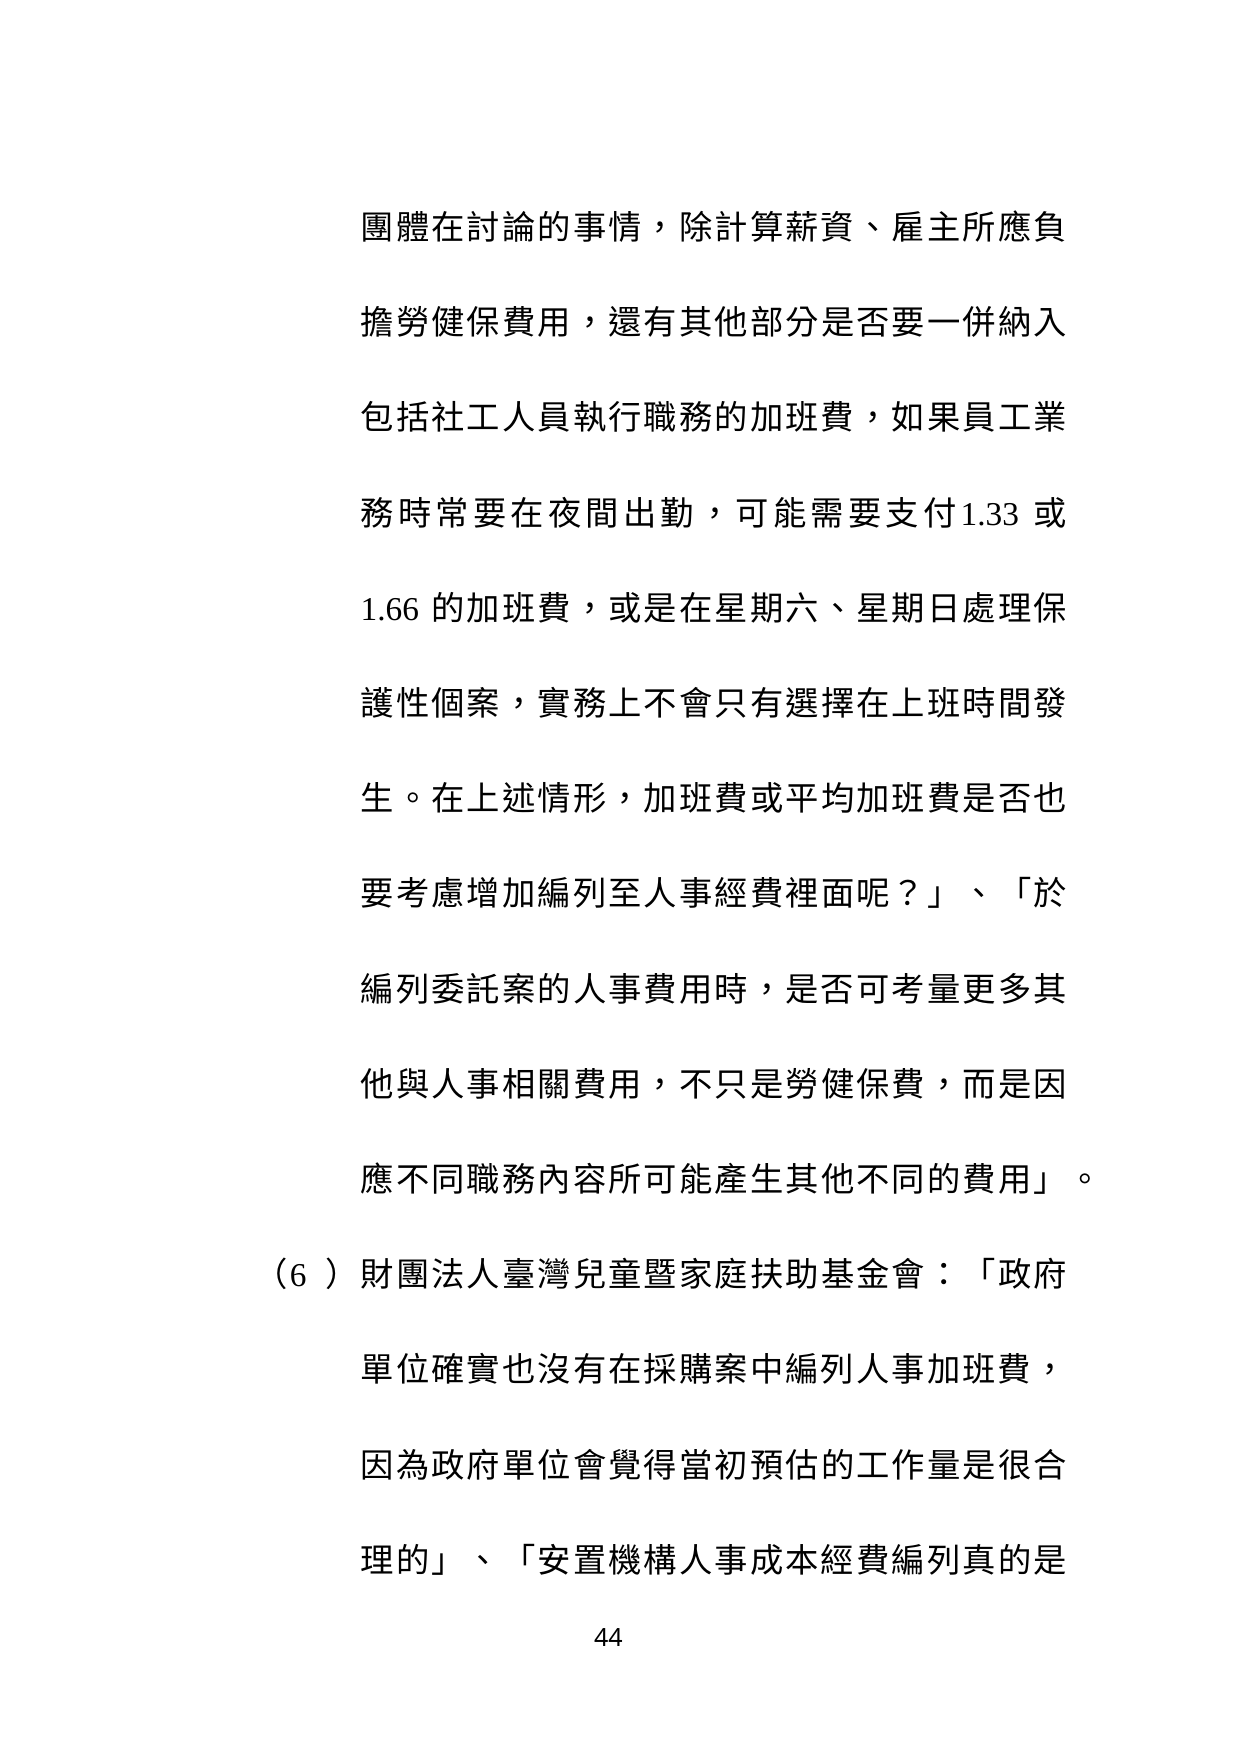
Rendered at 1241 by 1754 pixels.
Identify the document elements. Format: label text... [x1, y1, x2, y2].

subtitle 財團法人臺灣兒童暨家庭扶助基金會：「政府單位確實也沒有在採購案中編列人事加班費，因為政府單位會覺得當初預估的工作量是很合理的」、「安置機構人事成本經費編列真的是相對不足的。為因應勞基法修正的排班就造程需要更多人力才能維持固定出勤的班表」。 [251, 1224, 1069, 1605]
